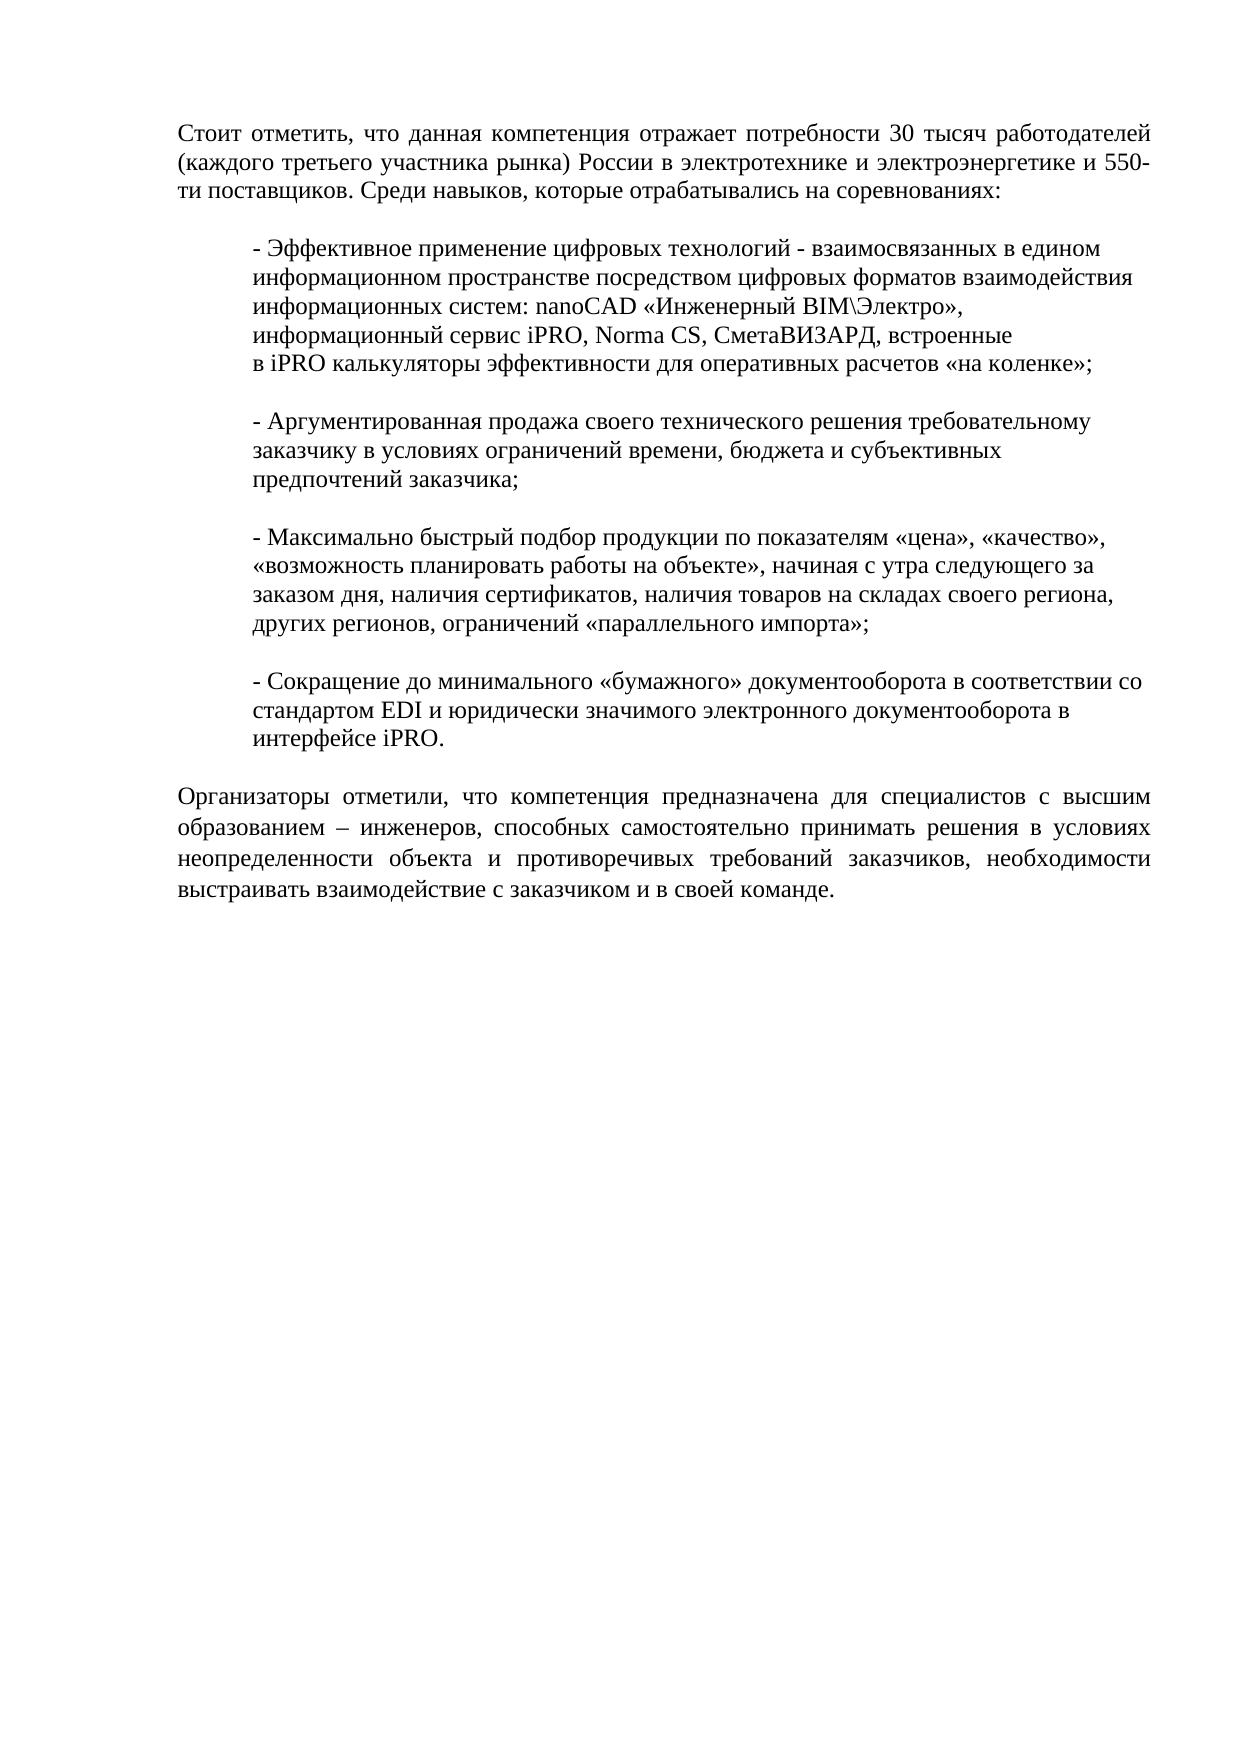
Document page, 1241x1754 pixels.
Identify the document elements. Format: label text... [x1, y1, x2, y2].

text Организаторы отметили, что компетенция предназначена для специалистов с высшим образованием – инженеров, способных самостоятельно принимать решения в условиях неопределенности объекта и противоречивых требований заказчиков, необходимости выстраивать взаимодействие с заказчиком и в своей команде. [177, 781, 1152, 903]
list - Аргументированная продажа своего технического решения требовательному заказчику в условиях ограничений времени, бюджета и субъективных предпочтений заказчика; [252, 406, 1152, 493]
list - Максимально быстрый подбор продукции по показателям «цена», «качество», «возможность планировать работы на объекте», начиная с утра следующего за заказом дня, наличия сертификатов, наличия товаров на складах своего региона, других регионов, ограничений «параллельного импорта»; [252, 522, 1152, 637]
list - Эффективное применение цифровых технологий - взаимосвязанных в едином информационном пространстве посредством цифровых форматов взаимодействия информационных систем: nanoCAD «Инженерный BIM\Электро», информационный сервис iPRO, Norma CS, СметаВИЗАРД, встроенные в iPRO калькуляторы эффективности для оперативных расчетов «на коленке»; [252, 233, 1152, 377]
list - Сокращение до минимального «бумажного» документооборота в соответствии со стандартом EDI и юридически значимого электронного документооборота в интерфейсе iPRO. [252, 666, 1152, 752]
text Стоит отметить, что данная компетенция отражает потребности 30 тысяч работодателей (каждого третьего участника рынка) России в электротехнике и электроэнергетике и 550-ти поставщиков. Среди навыков, которые отрабатывались на соревнованиях: [177, 118, 1152, 204]
